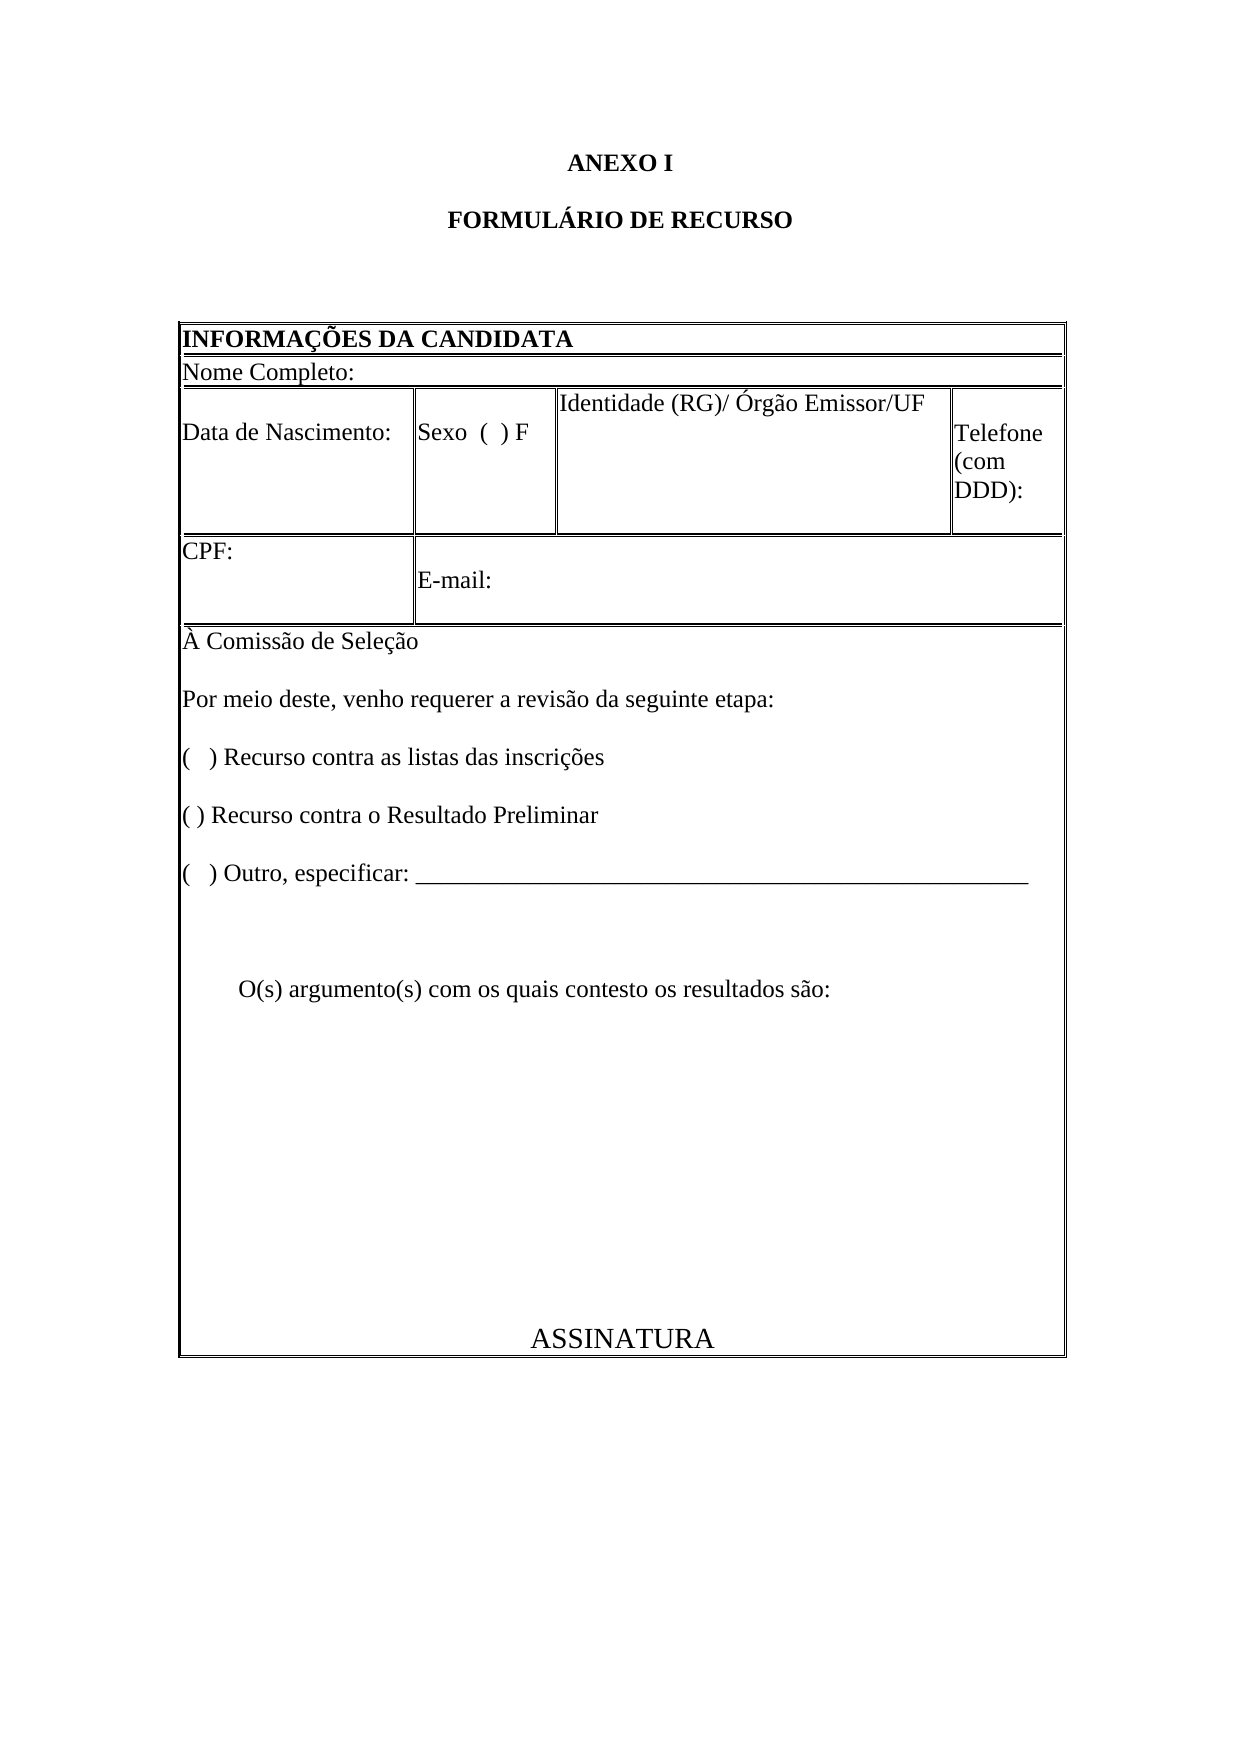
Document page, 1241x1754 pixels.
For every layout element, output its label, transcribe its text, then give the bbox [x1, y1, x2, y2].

table_cell CPF: [181, 533, 413, 623]
text ANEXO I [177, 148, 1063, 176]
table_cell Telefone (com DDD): [953, 385, 1064, 533]
table_header INFORMAÇÕES DA CANDIDATA [181, 325, 1064, 353]
table_cell E-mail: [416, 533, 1064, 623]
table_cell Nome Completo: [181, 353, 1064, 385]
table_cell Data de Nascimento: [181, 385, 413, 533]
table_cell À Comissão de Seleção Por meio deste, venho requerer a revisão da seguinte etapa: ( ) Recurso contra as listas das inscrições ( ) Recurso contra o Resultado Preliminar ( ) Outro, especificar: _________________________________________________ O(s) argumento(s) com os quais contesto os resultados são: ASSINATURA [181, 623, 1064, 1355]
table_cell Sexo ( ) F [416, 389, 555, 533]
text FORMULÁRIO DE RECURSO [177, 206, 1063, 234]
table_cell Identidade (RG)/ Órgão Emissor/UF [558, 389, 950, 533]
